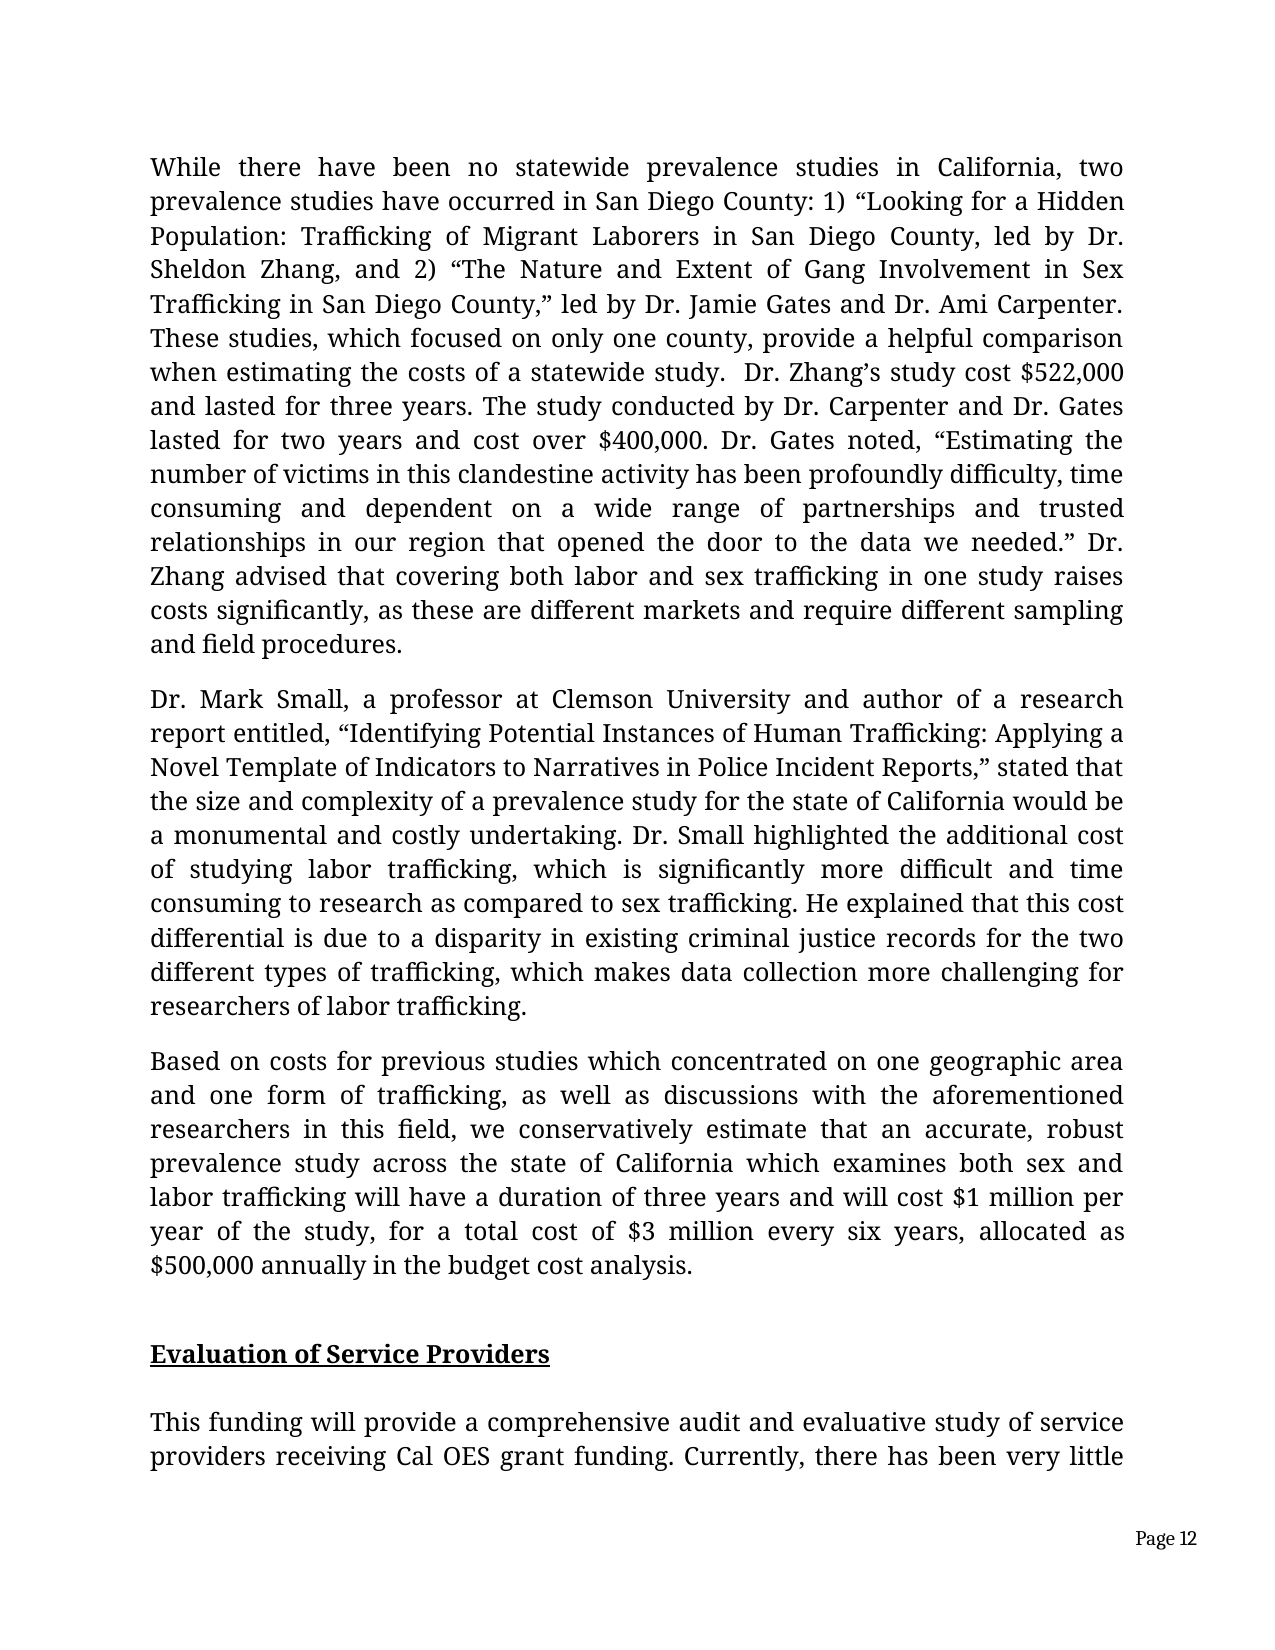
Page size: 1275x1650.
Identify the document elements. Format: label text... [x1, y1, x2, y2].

text Evaluation of Service Providers [150, 1337, 1125, 1371]
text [150, 1405, 1125, 1473]
text Based on costs for previous studies which concentrated on one geographic area and one form of trafficking, as well as discussions with the aforementioned researchers in this field, we conservatively estimate that an accurate, robust prevalence study across the state of California which examines both sex and labor trafficking will have a duration of three years and will cost $1 million per year of the study, for a total cost of $3 million every six years, allocated as $500,000 annually in the budget cost analysis. [150, 1043, 1125, 1282]
text While there have been no statewide prevalence studies in California, two prevalence studies have occurred in San Diego County: 1) “Looking for a Hidden Population: Trafficking of Migrant Laborers in San Diego County, led by Dr. Sheldon Zhang, and 2) “The Nature and Extent of Gang Involvement in Sex Trafficking in San Diego County,” led by Dr. Jamie Gates and Dr. Ami Carpenter. These studies, which focused on only one county, provide a helpful comparison when estimating the costs of a statewide study. Dr. Zhang’s study cost $522,000 and lasted for three years. The study conducted by Dr. Carpenter and Dr. Gates lasted for two years and cost over $400,000. Dr. Gates noted, “Estimating the number of victims in this clandestine activity has been profoundly difficulty, time consuming and dependent on a wide range of partnerships and trusted relationships in our region that opened the door to the data we needed.” Dr. Zhang advised that covering both labor and sex trafficking in one study raises costs significantly, as these are different markets and require different sampling and field procedures. [150, 150, 1125, 661]
text Dr. Mark Small, a professor at Clemson University and author of a research report entitled, “Identifying Potential Instances of Human Trafficking: Applying a Novel Template of Indicators to Narratives in Police Incident Reports,” stated that the size and complexity of a prevalence study for the state of California would be a monumental and costly undertaking. Dr. Small highlighted the additional cost of studying labor trafficking, which is significantly more difficult and time consuming to research as compared to sex trafficking. He explained that this cost differential is due to a disparity in existing criminal justice records for the two different types of trafficking, which makes data collection more challenging for researchers of labor trafficking. [150, 682, 1125, 1022]
